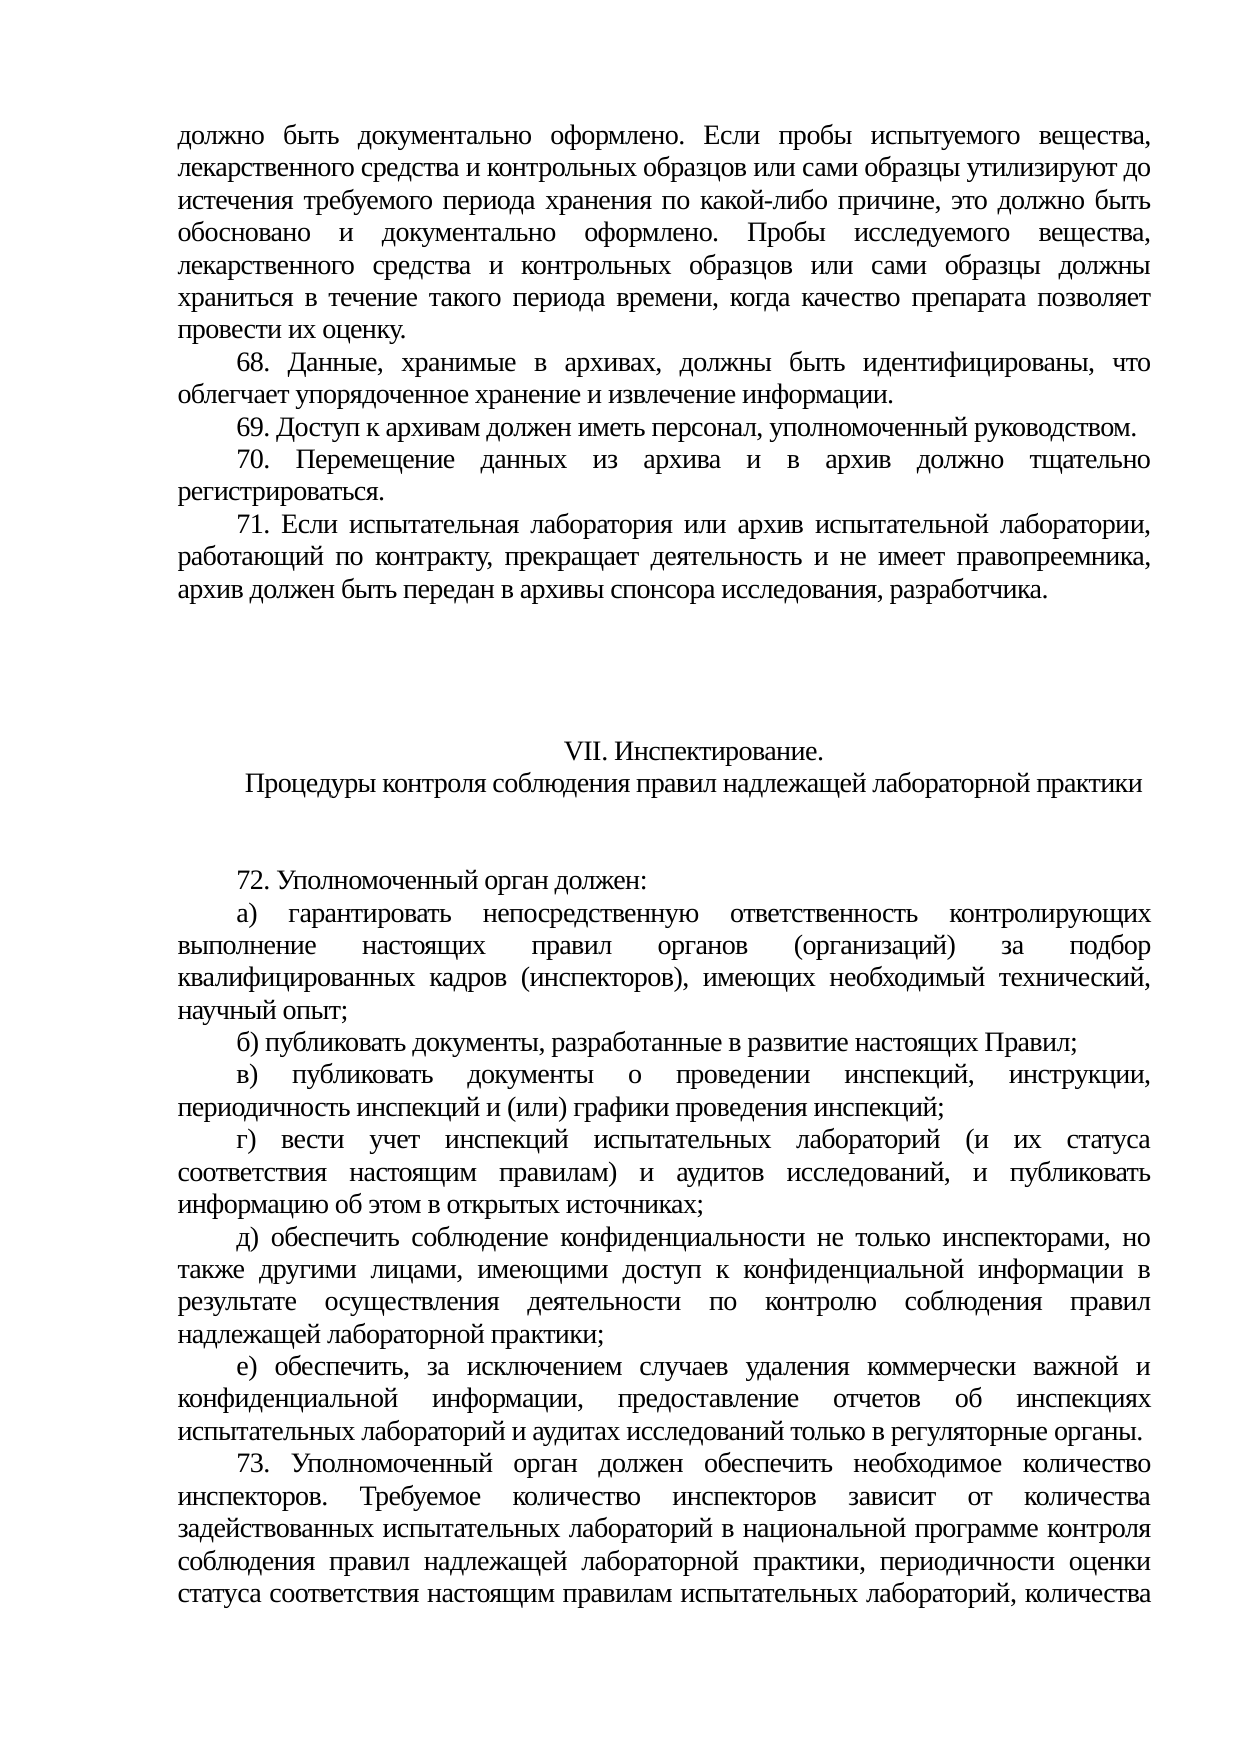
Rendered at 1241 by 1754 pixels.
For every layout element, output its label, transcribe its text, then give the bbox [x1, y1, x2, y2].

text VII. Инспектирование. [177, 734, 1152, 766]
text е) обеспечить, за исключением случаев удаления коммерчески важной и конфиденциальной информации, предоставление отчетов об инспекциях испытательных лабораторий и аудитах исследований только в регуляторные органы. [177, 1349, 1152, 1446]
text г) вести учет инспекций испытательных лабораторий (и их статуса соответствия настоящим правилам) и аудитов исследований, и публиковать информацию об этом в открытых источниках; [177, 1122, 1152, 1219]
text б) публиковать документы, разработанные в развитие настоящих Правил; [177, 1025, 1152, 1058]
text а) гарантировать непосредственную ответственность контролирующих выполнение настоящих правил органов (организаций) за подбор квалифицированных кадров (инспекторов), имеющих необходимый технический, научный опыт; [177, 896, 1152, 1025]
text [177, 1446, 1152, 1608]
text д) обеспечить соблюдение конфиденциальности не только инспекторами, но также другими лицами, имеющими доступ к конфиденциальной информации в результате осуществления деятельности по контролю соблюдения правил надлежащей лабораторной практики; [177, 1219, 1152, 1349]
text 69. Доступ к архивам должен иметь персонал, уполномоченный руководством. [236, 410, 1152, 442]
text Процедуры контроля соблюдения правил надлежащей лабораторной практики [177, 766, 1152, 798]
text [177, 118, 1152, 345]
text 72. Уполномоченный орган должен: [177, 863, 1152, 896]
text 70. Перемещение данных из архива и в архив должно тщательно регистрироваться. [177, 442, 1152, 507]
text 71. Если испытательная лаборатория или архив испытательной лаборатории, работающий по контракту, прекращает деятельность и не имеет правопреемника, архив должен быть передан в архивы спонсора исследования, разработчика. [177, 507, 1152, 604]
text 68. Данные, хранимые в архивах, должны быть идентифицированы, что облегчает упорядоченное хранение и извлечение информации. [177, 345, 1152, 410]
text в) публиковать документы о проведении инспекций, инструкции, периодичность инспекций и (или) графики проведения инспекций; [177, 1058, 1152, 1122]
